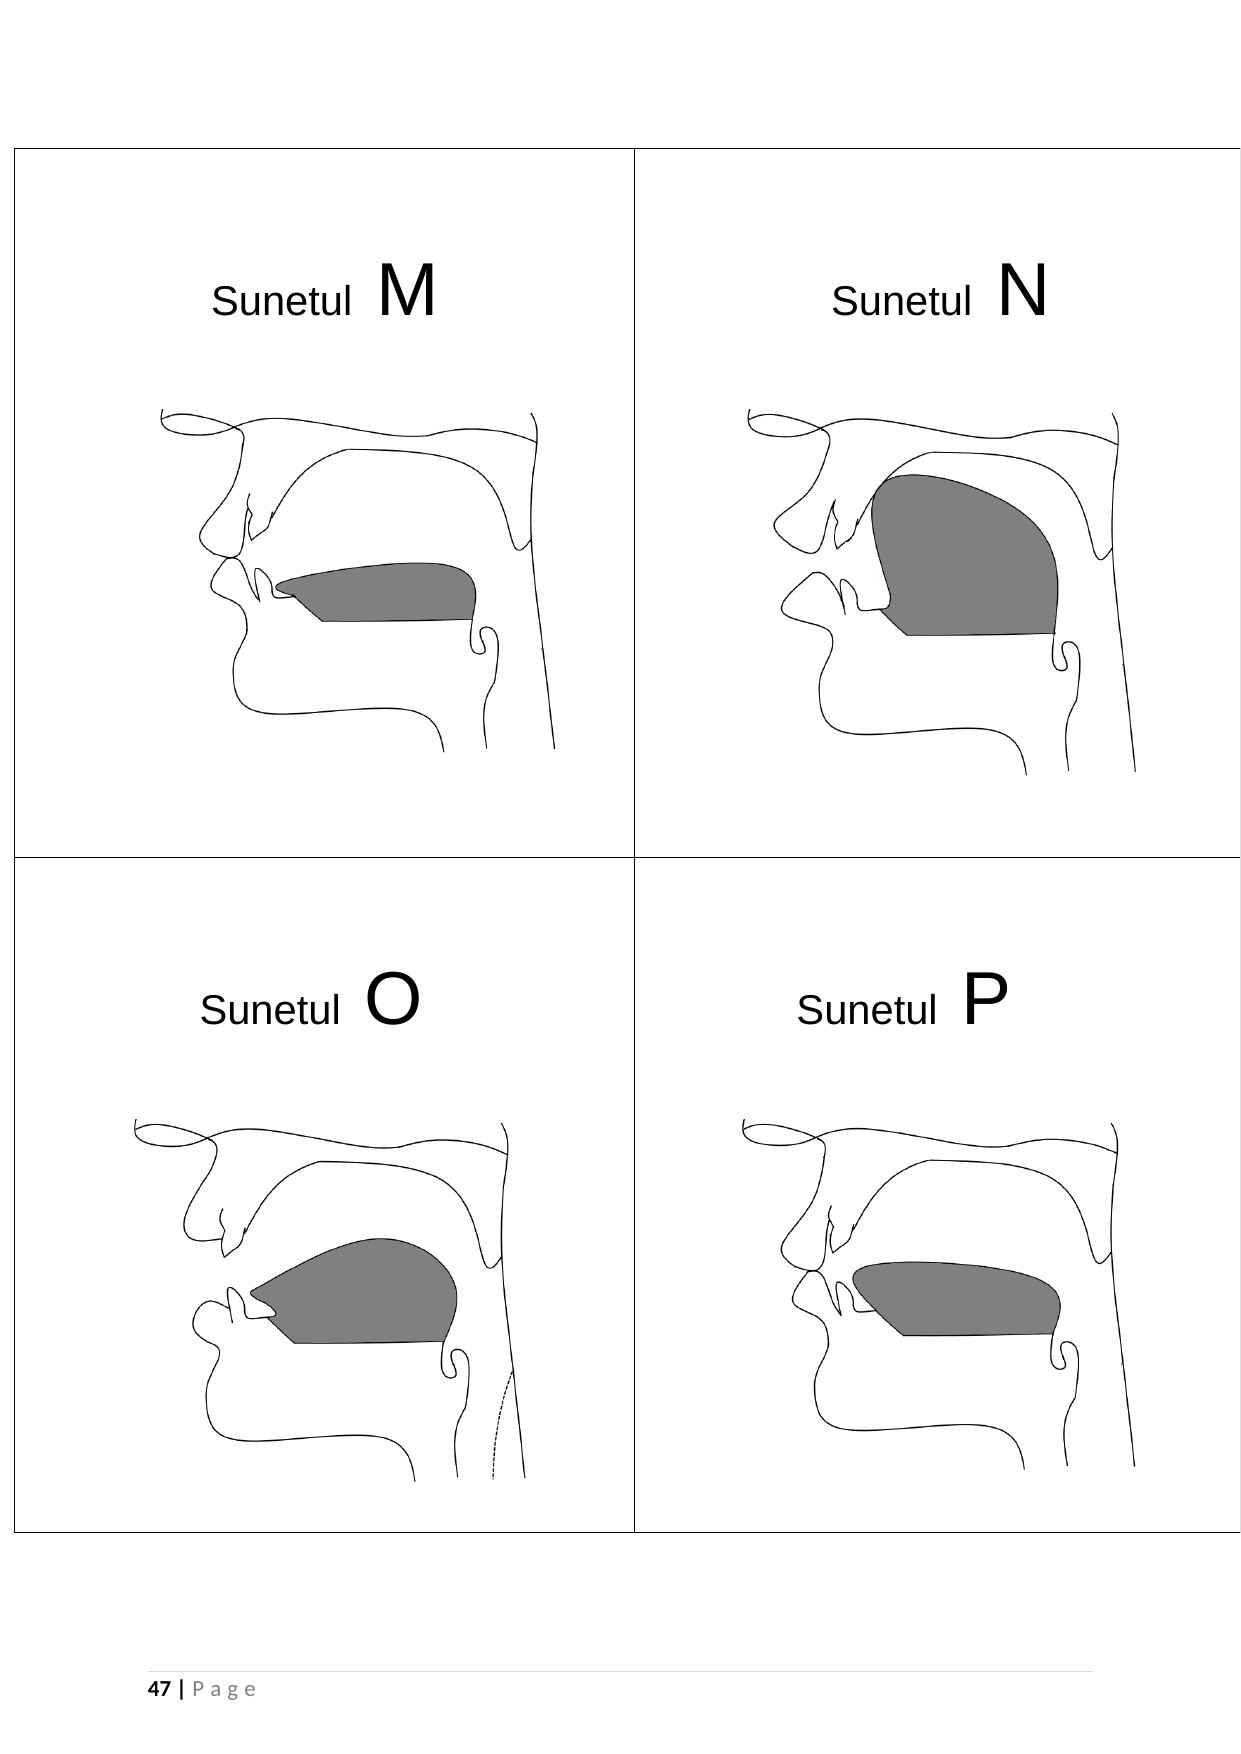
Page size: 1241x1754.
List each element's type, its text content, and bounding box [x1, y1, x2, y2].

table_cell Sunetul M [15, 149, 634, 857]
table_cell Sunetul P [635, 858, 1240, 1532]
table_cell Sunetul N [635, 149, 1240, 857]
picture [684, 1119, 1191, 1499]
picture [76, 1119, 580, 1512]
picture [102, 409, 611, 781]
picture [690, 409, 1191, 806]
table_cell Sunetul O [15, 858, 634, 1532]
